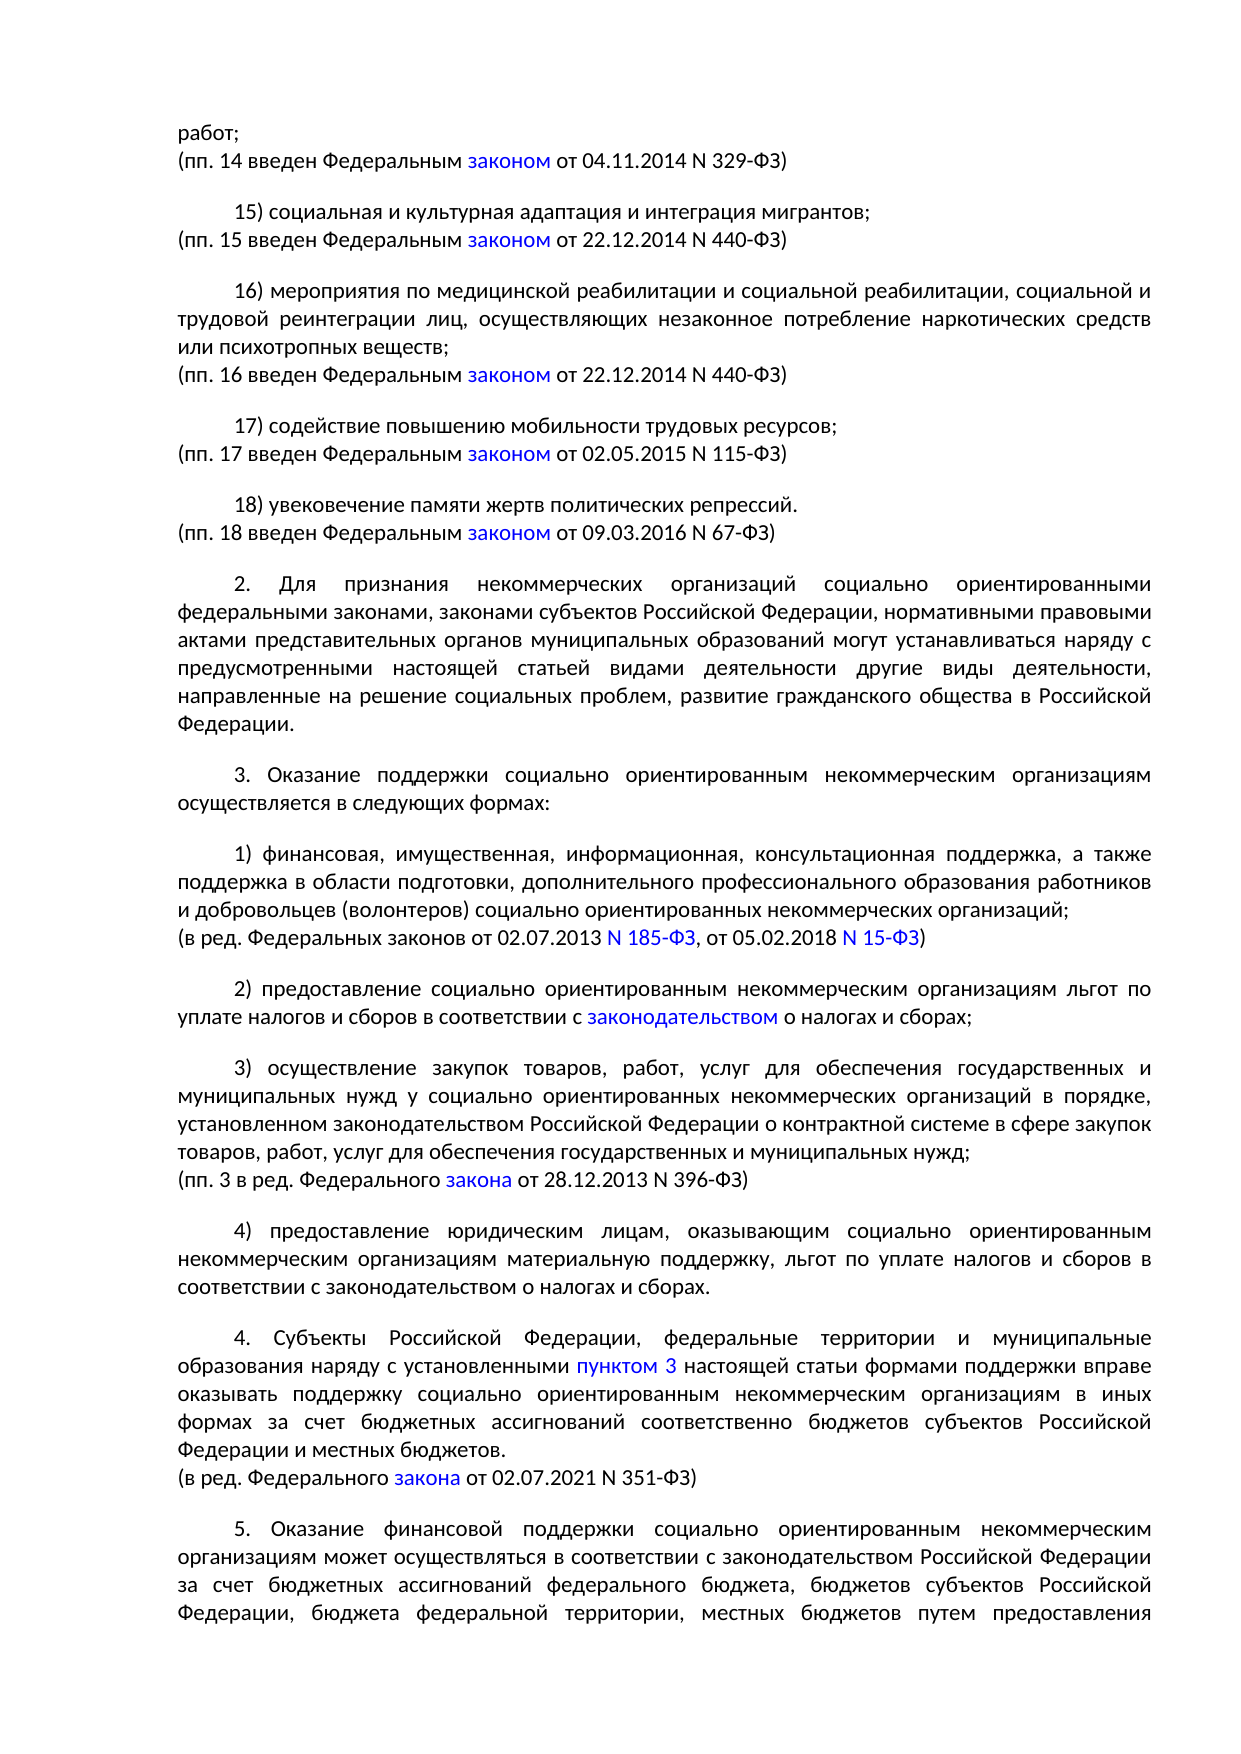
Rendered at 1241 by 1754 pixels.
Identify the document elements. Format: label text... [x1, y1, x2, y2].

text 4) предоставление юридическим лицам, оказывающим социально ориентированным некоммерческим организациям материальную поддержку, льгот по уплате налогов и сборов в соответствии с законодательством о налогах и сборах. [177, 1216, 1152, 1300]
text (пп. 3 в ред. Федерального закона от 28.12.2013 N 396-ФЗ) [177, 1165, 1152, 1193]
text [177, 1514, 1152, 1626]
text (в ред. Федерального закона от 02.07.2021 N 351-ФЗ) [177, 1463, 1152, 1491]
text 3) осуществление закупок товаров, работ, услуг для обеспечения государственных и муниципальных нужд у социально ориентированных некоммерческих организаций в порядке, установленном законодательством Российской Федерации о контрактной системе в сфере закупок товаров, работ, услуг для обеспечения государственных и муниципальных нужд; [177, 1053, 1152, 1165]
text 15) социальная и культурная адаптация и интеграция мигрантов; [177, 197, 1152, 225]
text 16) мероприятия по медицинской реабилитации и социальной реабилитации, социальной и трудовой реинтеграции лиц, осуществляющих незаконное потребление наркотических средств или психотропных веществ; [177, 276, 1152, 360]
text (пп. 17 введен Федеральным законом от 02.05.2015 N 115-ФЗ) [177, 439, 1152, 467]
text 3. Оказание поддержки социально ориентированным некоммерческим организациям осуществляется в следующих формах: [177, 760, 1152, 816]
text (пп. 15 введен Федеральным законом от 22.12.2014 N 440-ФЗ) [177, 225, 1152, 253]
text 18) увековечение памяти жертв политических репрессий. [177, 490, 1152, 518]
text 2) предоставление социально ориентированным некоммерческим организациям льгот по уплате налогов и сборов в соответствии с законодательством о налогах и сборах; [177, 974, 1152, 1030]
text 17) содействие повышению мобильности трудовых ресурсов; [177, 411, 1152, 439]
text (в ред. Федеральных законов от 02.07.2013 N 185-ФЗ, от 05.02.2018 N 15-ФЗ) [177, 923, 1152, 951]
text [177, 118, 1152, 146]
text 1) финансовая, имущественная, информационная, консультационная поддержка, а также поддержка в области подготовки, дополнительного профессионального образования работников и добровольцев (волонтеров) социально ориентированных некоммерческих организаций; [177, 839, 1152, 923]
text 4. Субъекты Российской Федерации, федеральные территории и муниципальные образования наряду с установленными пунктом 3 настоящей статьи формами поддержки вправе оказывать поддержку социально ориентированным некоммерческим организациям в иных формах за счет бюджетных ассигнований соответственно бюджетов субъектов Российской Федерации и местных бюджетов. [177, 1323, 1152, 1463]
text (пп. 18 введен Федеральным законом от 09.03.2016 N 67-ФЗ) [177, 518, 1152, 546]
text (пп. 16 введен Федеральным законом от 22.12.2014 N 440-ФЗ) [177, 360, 1152, 388]
text (пп. 14 введен Федеральным законом от 04.11.2014 N 329-ФЗ) [177, 146, 1152, 174]
text 2. Для признания некоммерческих организаций социально ориентированными федеральными законами, законами субъектов Российской Федерации, нормативными правовыми актами представительных органов муниципальных образований могут устанавливаться наряду с предусмотренными настоящей статьей видами деятельности другие виды деятельности, направленные на решение социальных проблем, развитие гражданского общества в Российской Федерации. [177, 569, 1152, 737]
